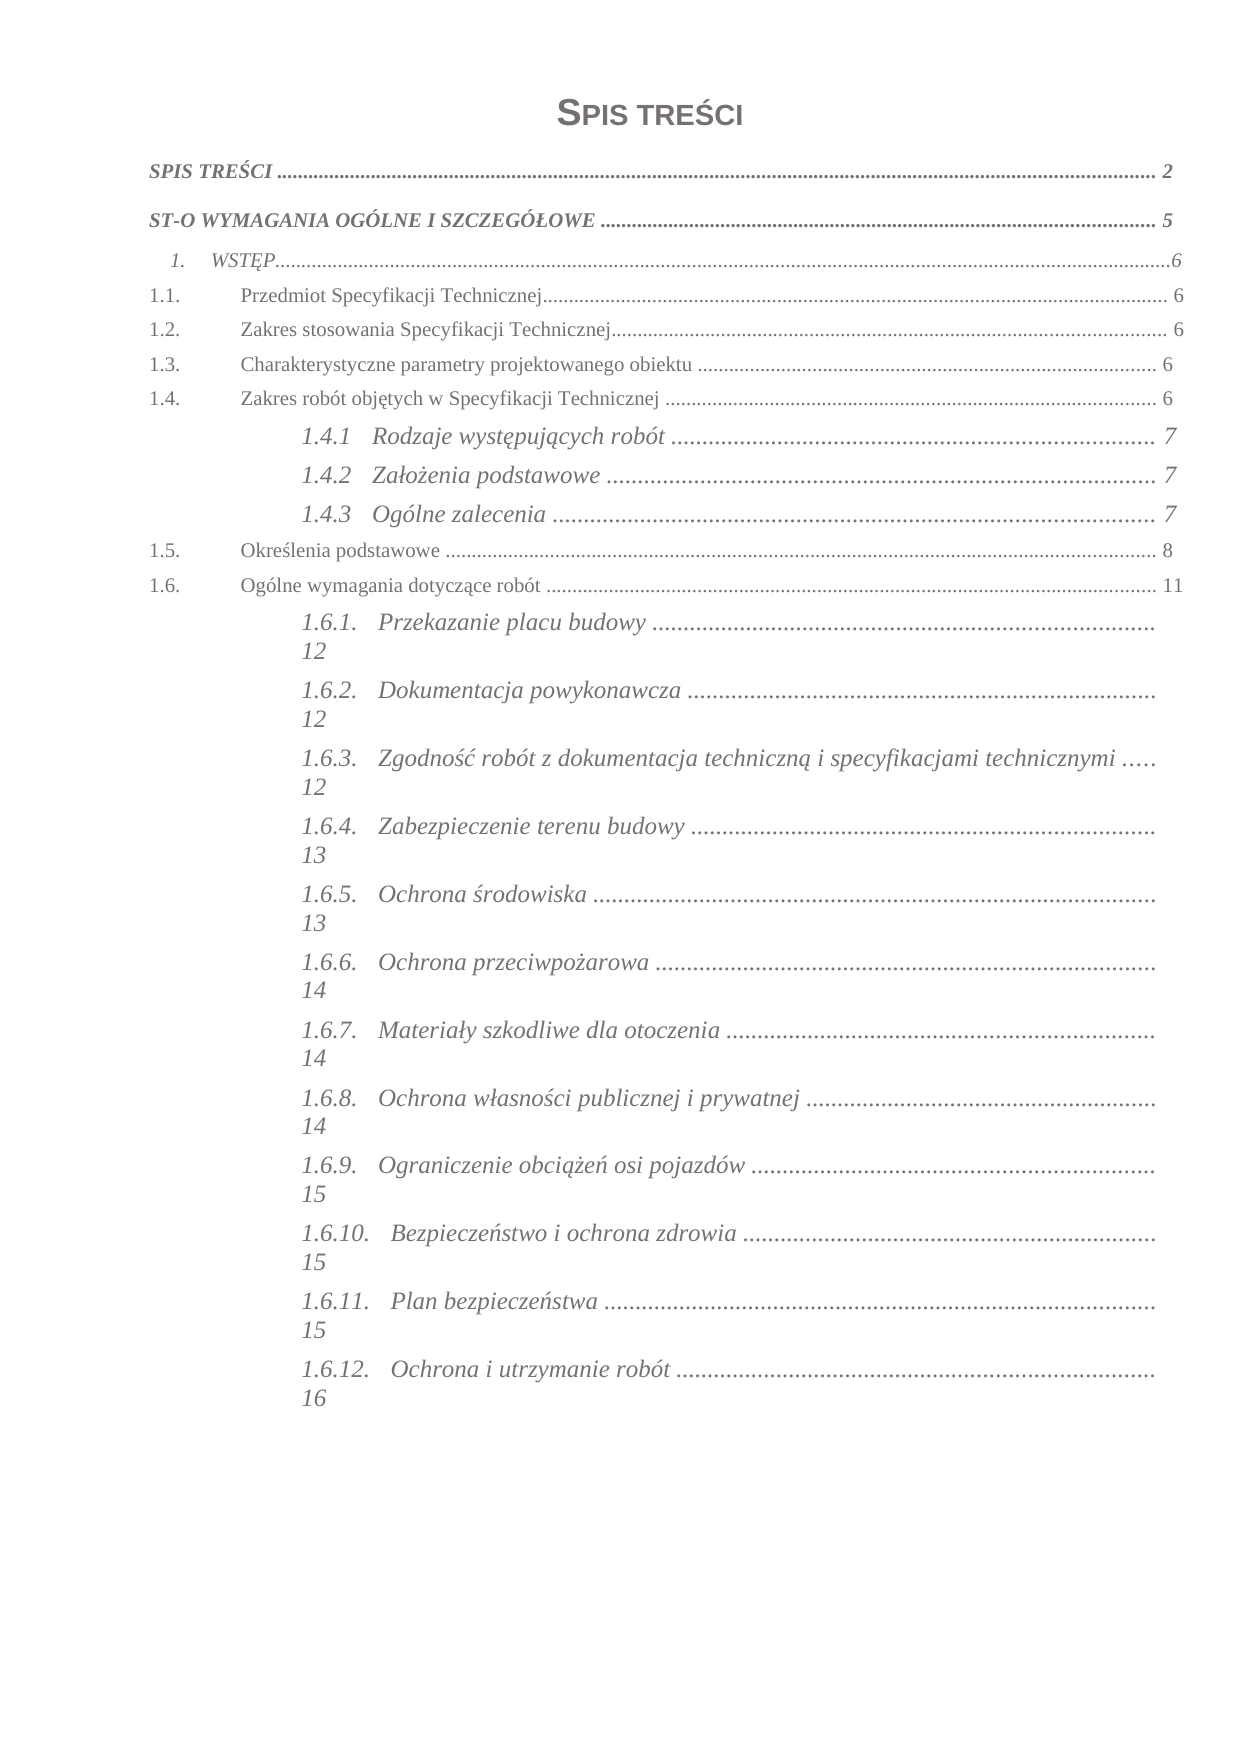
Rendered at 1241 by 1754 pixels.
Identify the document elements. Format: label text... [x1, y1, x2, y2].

list Ograniczenie obciążeń osi pojazdów 15 [301, 1151, 1188, 1208]
list Ogólne zalecenia 7 [301, 499, 1188, 528]
list Ochrona środowiska 13 [301, 879, 1188, 936]
list Dokumentacja powykonawcza 12 [301, 675, 1188, 733]
list Określenia podstawowe 8 [149, 538, 1188, 562]
list Przekazanie placu budowy 12 [301, 607, 1188, 665]
list Bezpieczeństwo i ochrona zdrowia 15 [301, 1218, 1188, 1276]
list Rodzaje występujących robót 7 [301, 421, 1188, 449]
list Ochrona własności publicznej i prywatnej 14 [301, 1083, 1188, 1140]
list Zabezpieczenie terenu budowy 13 [301, 811, 1188, 868]
list WSTĘP 6 [170, 248, 1188, 272]
list Materiały szkodliwe dla otoczenia 14 [301, 1015, 1188, 1072]
text SPIS TREŚCI [149, 90, 1151, 133]
list Ochrona i utrzymanie robót 16 [301, 1354, 1188, 1412]
list Charakterystyczne parametry projektowanego obiektu 6 [149, 352, 1188, 376]
list Przedmiot Specyfikacji Technicznej 6 [149, 283, 1188, 307]
list Plan bezpieczeństwa 15 [301, 1286, 1188, 1344]
list Ogólne wymagania dotyczące robót 11 [149, 573, 1188, 597]
text SPIS TREŚCI 2 [149, 158, 1188, 183]
list Zakres robót objętych w Specyfikacji Technicznej 6 [149, 386, 1188, 410]
list Zakres stosowania Specyfikacji Technicznej 6 [149, 317, 1188, 341]
list Założenia podstawowe 7 [301, 460, 1188, 489]
text ST-O WYMAGANIA OGÓLNE I SZCZEGÓŁOWE 5 [149, 208, 1188, 232]
list Zgodność robót z dokumentacja techniczną i specyfikacjami technicznymi 12 [301, 743, 1188, 801]
list Ochrona przeciwpożarowa 14 [301, 947, 1188, 1004]
